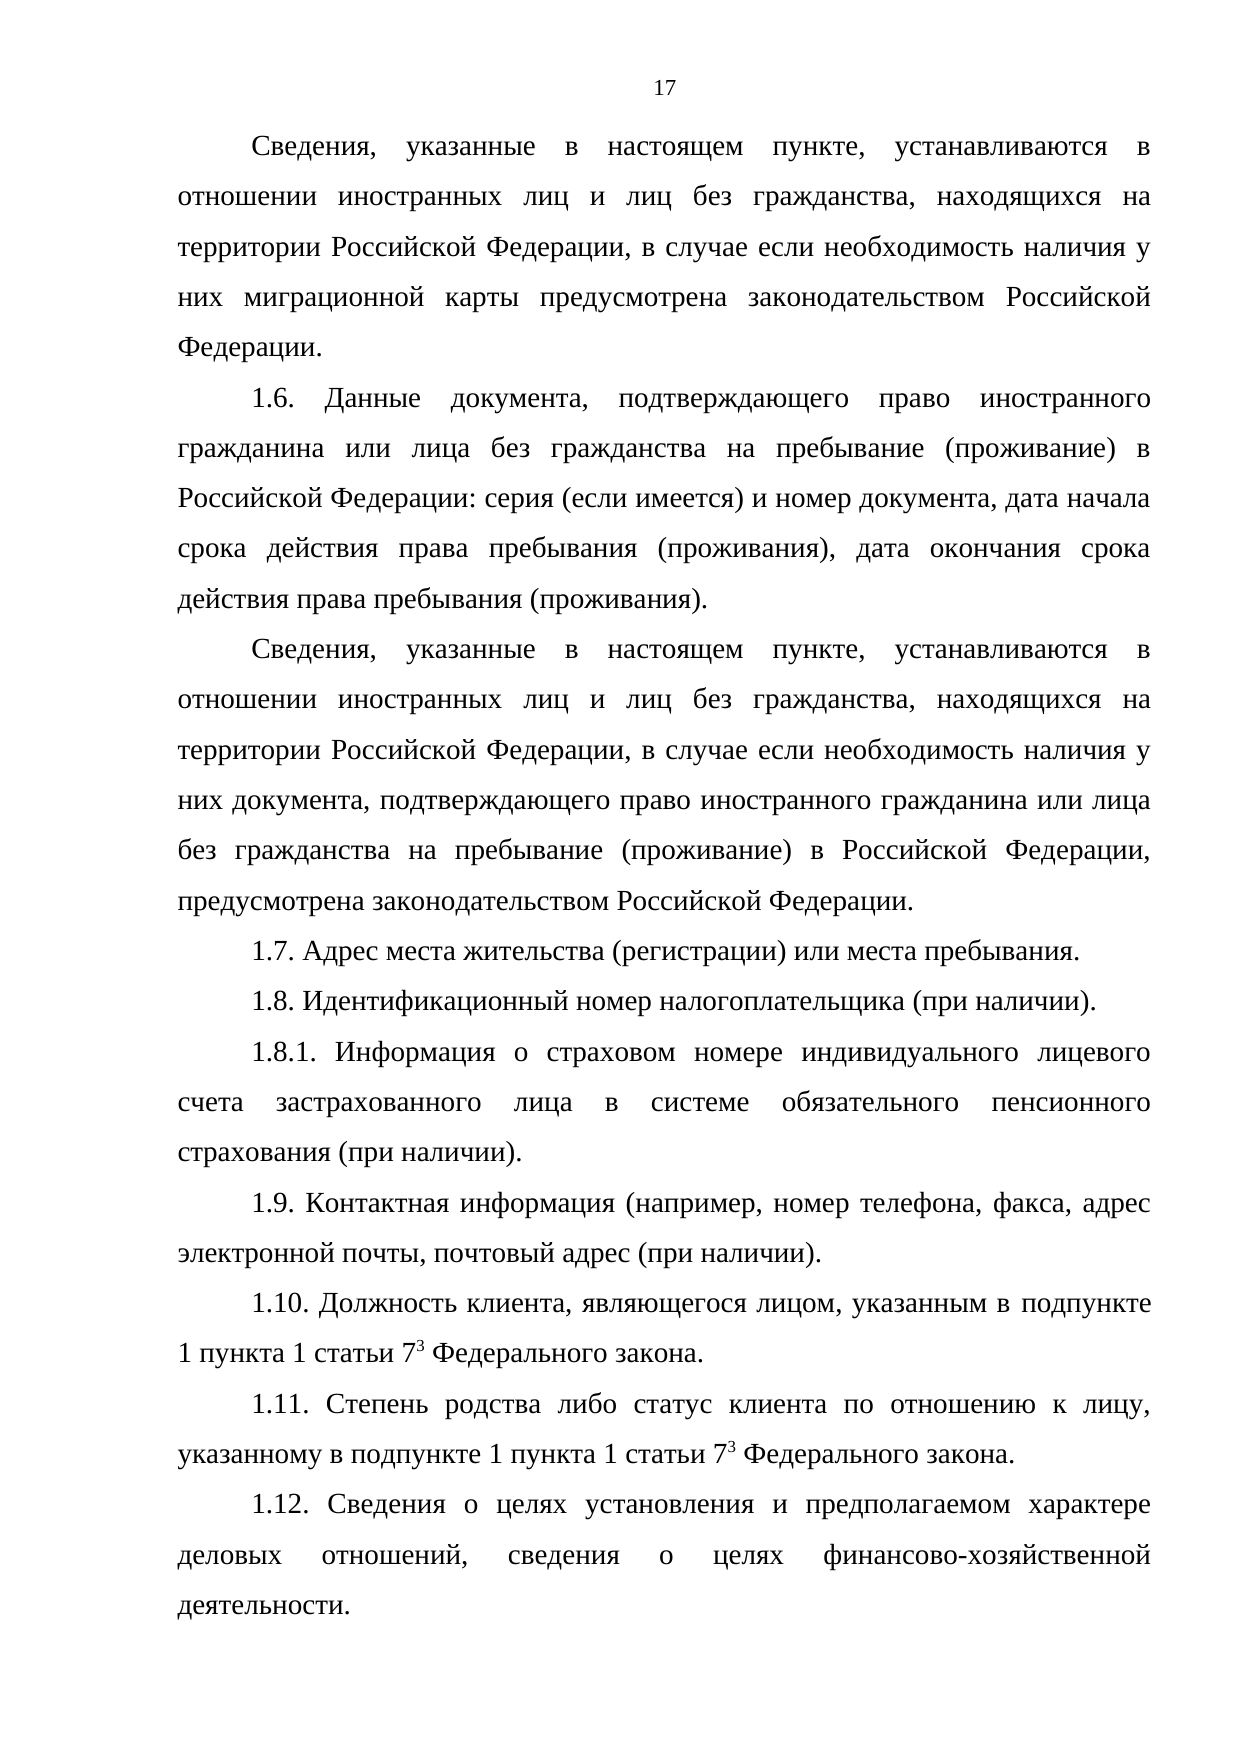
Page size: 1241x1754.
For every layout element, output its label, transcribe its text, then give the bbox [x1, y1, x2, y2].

text 1.7. Адрес места жительства (регистрации) или места пребывания. [177, 933, 1152, 967]
text 1.9. Контактная информация (например, номер телефона, факса, адрес электронной почты, почтовый адрес (при наличии). [177, 1185, 1152, 1268]
text 1.12. Сведения о целях установления и предполагаемом характере деловых отношений, сведения о целях финансово-хозяйственной деятельности. [177, 1487, 1152, 1621]
text 1.11. Степень родства либо статус клиента по отношению к лицу, указанному в подпункте 1 пункта 1 статьи 73 Федерального закона. [177, 1386, 1152, 1470]
text 1.8. Идентификационный номер налогоплательщика (при наличии). [177, 983, 1152, 1017]
text 1.6. Данные документа, подтверждающего право иностранного гражданина или лица без гражданства на пребывание (проживание) в Российской Федерации: серия (если имеется) и номер документа, дата начала срока действия права пребывания (проживания), дата окончания срока действия права пребывания (проживания). [177, 380, 1152, 614]
text Сведения, указанные в настоящем пункте, устанавливаются в отношении иностранных лиц и лиц без гражданства, находящихся на территории Российской Федерации, в случае если необходимость наличия у них документа, подтверждающего право иностранного гражданина или лица без гражданства на пребывание (проживание) в Российской Федерации, предусмотрена законодательством Российской Федерации. [177, 631, 1152, 916]
text 1.8.1. Информация о страховом номере индивидуального лицевого счета застрахованного лица в системе обязательного пенсионного страхования (при наличии). [177, 1034, 1152, 1168]
text Сведения, указанные в настоящем пункте, устанавливаются в отношении иностранных лиц и лиц без гражданства, находящихся на территории Российской Федерации, в случае если необходимость наличия у них миграционной карты предусмотрена законодательством Российской Федерации. [177, 128, 1152, 363]
text 1.10. Должность клиента, являющегося лицом, указанным в подпункте 1 пункта 1 статьи 73 Федерального закона. [177, 1285, 1152, 1369]
